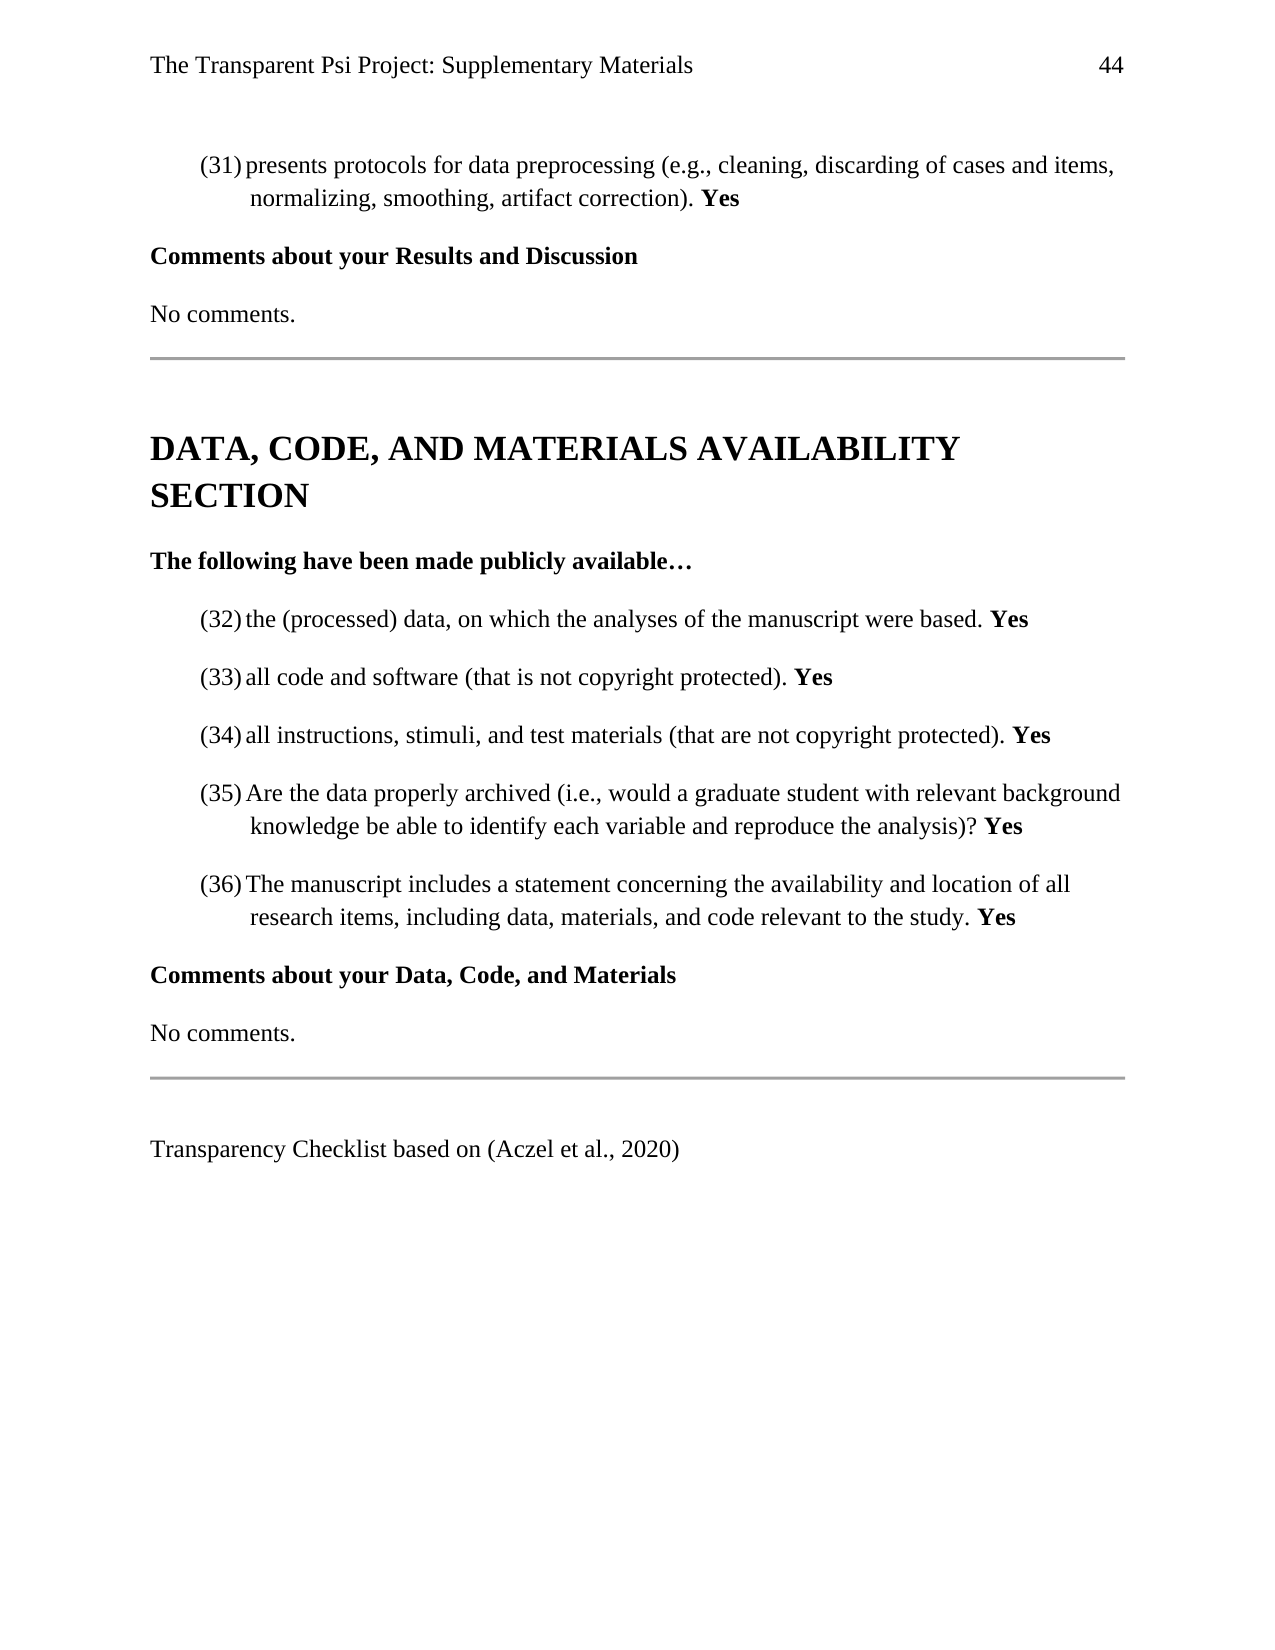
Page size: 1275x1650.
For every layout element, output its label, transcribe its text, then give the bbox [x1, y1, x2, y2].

text Transparency Checklist based on (Aczel et al., 2020) [150, 1134, 1125, 1163]
text (35) Are the data properly archived (i.e., would a graduate student with relevant background knowledge be able to identify each variable and reproduce the analysis)? Yes [200, 778, 1125, 840]
text Comments about your Data, Code, and Materials [150, 961, 1125, 989]
text DATA, CODE, AND MATERIALS AVAILABILITY SECTION [150, 428, 1125, 515]
text (31) presents protocols for data preprocessing (e.g., cleaning, discarding of cases and items, normalizing, smoothing, artifact correction). Yes [200, 150, 1125, 212]
text (33) all code and software (that is not copyright protected). Yes [200, 662, 1125, 691]
text The following have been made publicly available… [150, 546, 1125, 575]
text (32) the (processed) data, on which the analyses of the manuscript were based. Yes [200, 604, 1125, 633]
text Comments about your Results and Discussion [150, 241, 1125, 270]
text No comments. [150, 299, 1125, 328]
text No comments. [150, 1018, 1125, 1047]
text (36) The manuscript includes a statement concerning the availability and location of all research items, including data, materials, and code relevant to the study. Yes [200, 869, 1125, 931]
text (34) all instructions, stimuli, and test materials (that are not copyright protected). Yes [200, 720, 1125, 749]
